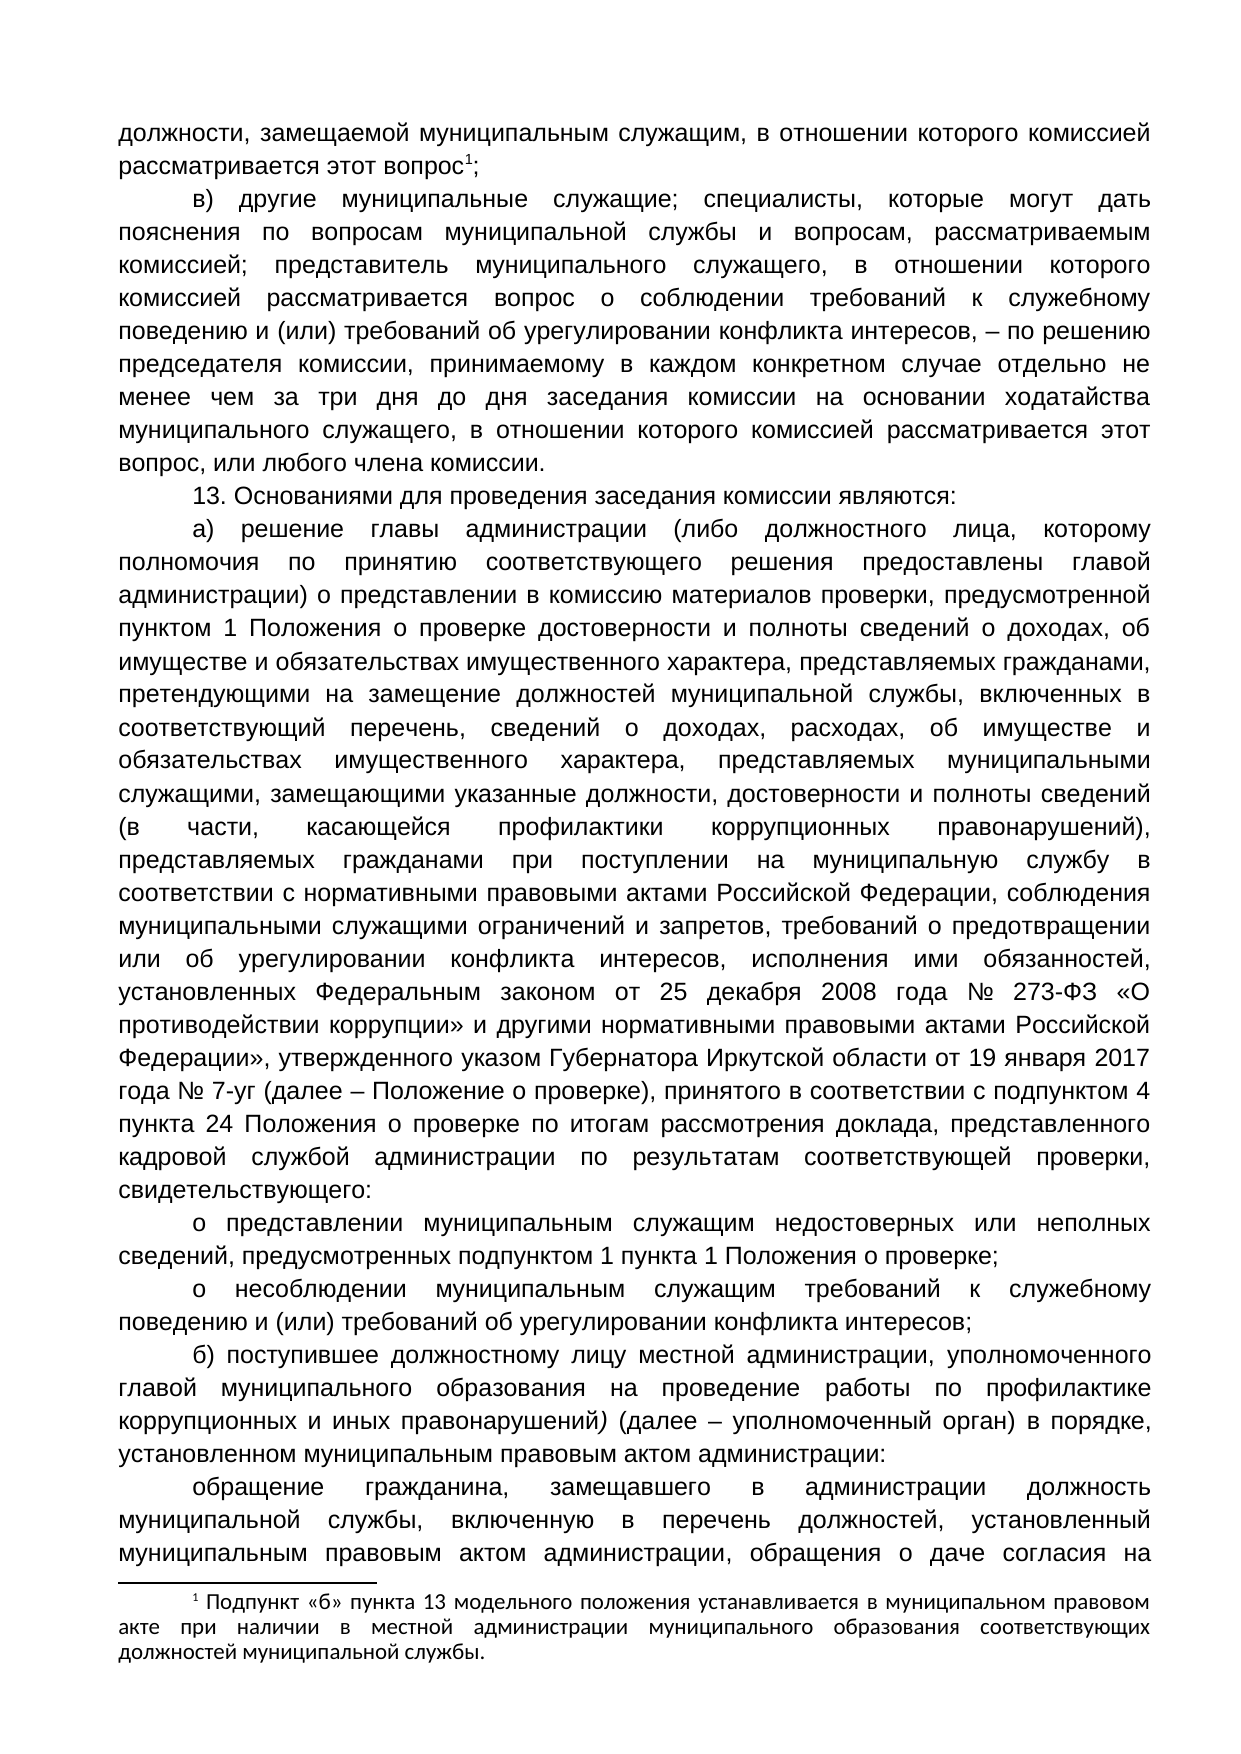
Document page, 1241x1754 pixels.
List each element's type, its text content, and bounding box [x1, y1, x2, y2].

text в) другие муниципальные служащие; специалисты, которые могут дать пояснения по вопросам муниципальной службы и вопросам, рассматриваемым комиссией; представитель муниципального служащего, в отношении которого комиссией рассматривается вопрос о соблюдении требований к служебному поведению и (или) требований об урегулировании конфликта интересов, – по решению председателя комиссии, принимаемому в каждом конкретном случае отдельно не менее чем за три дня до дня заседания комиссии на основании ходатайства муниципального служащего, в отношении которого комиссией рассматривается этот вопрос, или любого члена комиссии. [118, 250, 1152, 543]
text о представлении муниципальным служащим недостоверных или неполных сведений, предусмотренных подпунктом 1 пункта 1 Положения о проверке; [118, 1274, 1152, 1336]
text 13. Основаниями для проведения заседания комиссии являются: [118, 547, 1152, 576]
text б) поступившее должностному лицу местной администрации, уполномоченного главой муниципального образования на проведение работы по профилактике коррупционных и иных правонарушений) (далее – уполномоченный орган) в порядке, установленном муниципальным правовым актом администрации: [118, 1406, 1152, 1534]
text о несоблюдении муниципальным служащим требований к служебному поведению и (или) требований об урегулировании конфликта интересов; [118, 1340, 1152, 1402]
text б) определяемые председателем комиссии два муниципальных служащих, замещающих в администрации должности муниципальной службы, аналогичные должности, замещаемой муниципальным служащим, в отношении которого комиссией рассматривается этот вопрос; [118, 118, 1152, 246]
text а) решение главы администрации (либо должностного лица, которому полномочия по принятию соответствующего решения предоставлены главой администрации) о представлении в комиссию материалов проверки, предусмотренной пунктом 1 Положения о проверке достоверности и полноты сведений о доходах, об имуществе и обязательствах имущественного характера, представляемых гражданами, претендующими на замещение должностей муниципальной службы, включенных в соответствующий перечень, сведений о доходах, расходах, об имуществе и обязательствах имущественного характера, представляемых муниципальными служащими, замещающими указанные должности, достоверности и полноты сведений (в части, касающейся профилактики коррупционных правонарушений), представляемых гражданами при поступлении на муниципальную службу в соответствии с нормативными правовыми актами Российской Федерации, соблюдения муниципальными служащими ограничений и запретов, требований о предотвращении или об урегулировании конфликта интересов, исполнения ими обязанностей, установленных Федеральным законом от 25 декабря 2008 года № 273-ФЗ «О противодействии коррупции» и другими нормативными правовыми актами Российской Федерации», утвержденного указом Губернатора Иркутской области от 19 января 2017 года № 7-уг (далее – Положение о проверке), принятого в соответствии с подпунктом 4 пункта 24 Положения о проверке по итогам рассмотрения доклада, представленного кадровой службой администрации по результатам соответствующей проверки, свидетельствующего: [118, 580, 1152, 1269]
